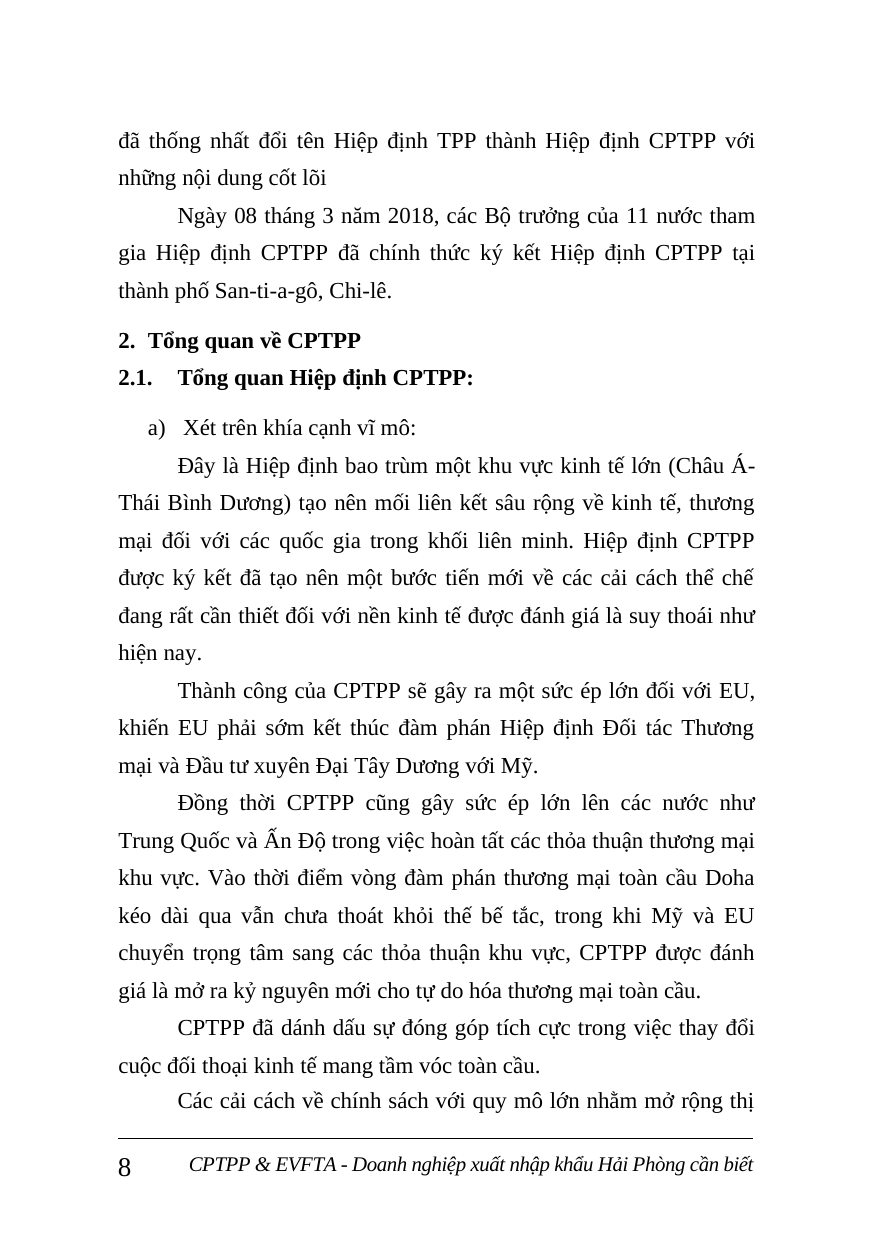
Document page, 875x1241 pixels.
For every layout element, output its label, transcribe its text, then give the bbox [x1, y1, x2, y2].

text Thành công của CPTPP sẽ gây ra một sức ép lớn đối với EU, khiến EU phải sớm kết thúc đàm phán Hiệp định Đối tác Thương mại và Đầu tư xuyên Đại Tây Dương với Mỹ. [118, 668, 756, 781]
text Đây là Hiệp định bao trùm một khu vực kinh tế lớn (Châu Á-Thái Bình Dương) tạo nên mối liên kết sâu rộng về kinh tế, thương mại đối với các quốc gia trong khối liên minh. Hiệp định CPTPP được ký kết đã tạo nên một bước tiến mới về các cải cách thể chế đang rất cần thiết đối với nền kinh tế được đánh giá là suy thoái như hiện nay. [118, 443, 756, 668]
text Đồng thời CPTPP cũng gây sức ép lớn lên các nước như Trung Quốc và Ấn Độ trong việc hoàn tất các thỏa thuận thương mại khu vực. Vào thời điểm vòng đàm phán thương mại toàn cầu Doha kéo dài qua vẫn chưa thoát khỏi thế bế tắc, trong khi Mỹ và EU chuyển trọng tâm sang các thỏa thuận khu vực, CPTPP được đánh giá là mở ra kỷ nguyên mới cho tự do hóa thương mại toàn cầu. [118, 781, 756, 1006]
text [118, 118, 756, 193]
text a) Xét trên khía cạnh vĩ mô: [118, 406, 756, 443]
list Tổng quan Hiệp định CPTPP: [118, 356, 756, 393]
text CPTPP đã dánh dấu sự đóng góp tích cực trong việc thay đổi cuộc đối thoại kinh tế mang tầm vóc toàn cầu. [118, 1006, 756, 1081]
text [118, 1081, 756, 1116]
list Tổng quan về CPTPP [118, 318, 756, 356]
text Ngày 08 tháng 3 năm 2018, các Bộ trưởng của 11 nước tham gia Hiệp định CPTPP đã chính thức ký kết Hiệp định CPTPP tại thành phố San-ti-a-gô, Chi-lê. [118, 193, 756, 306]
